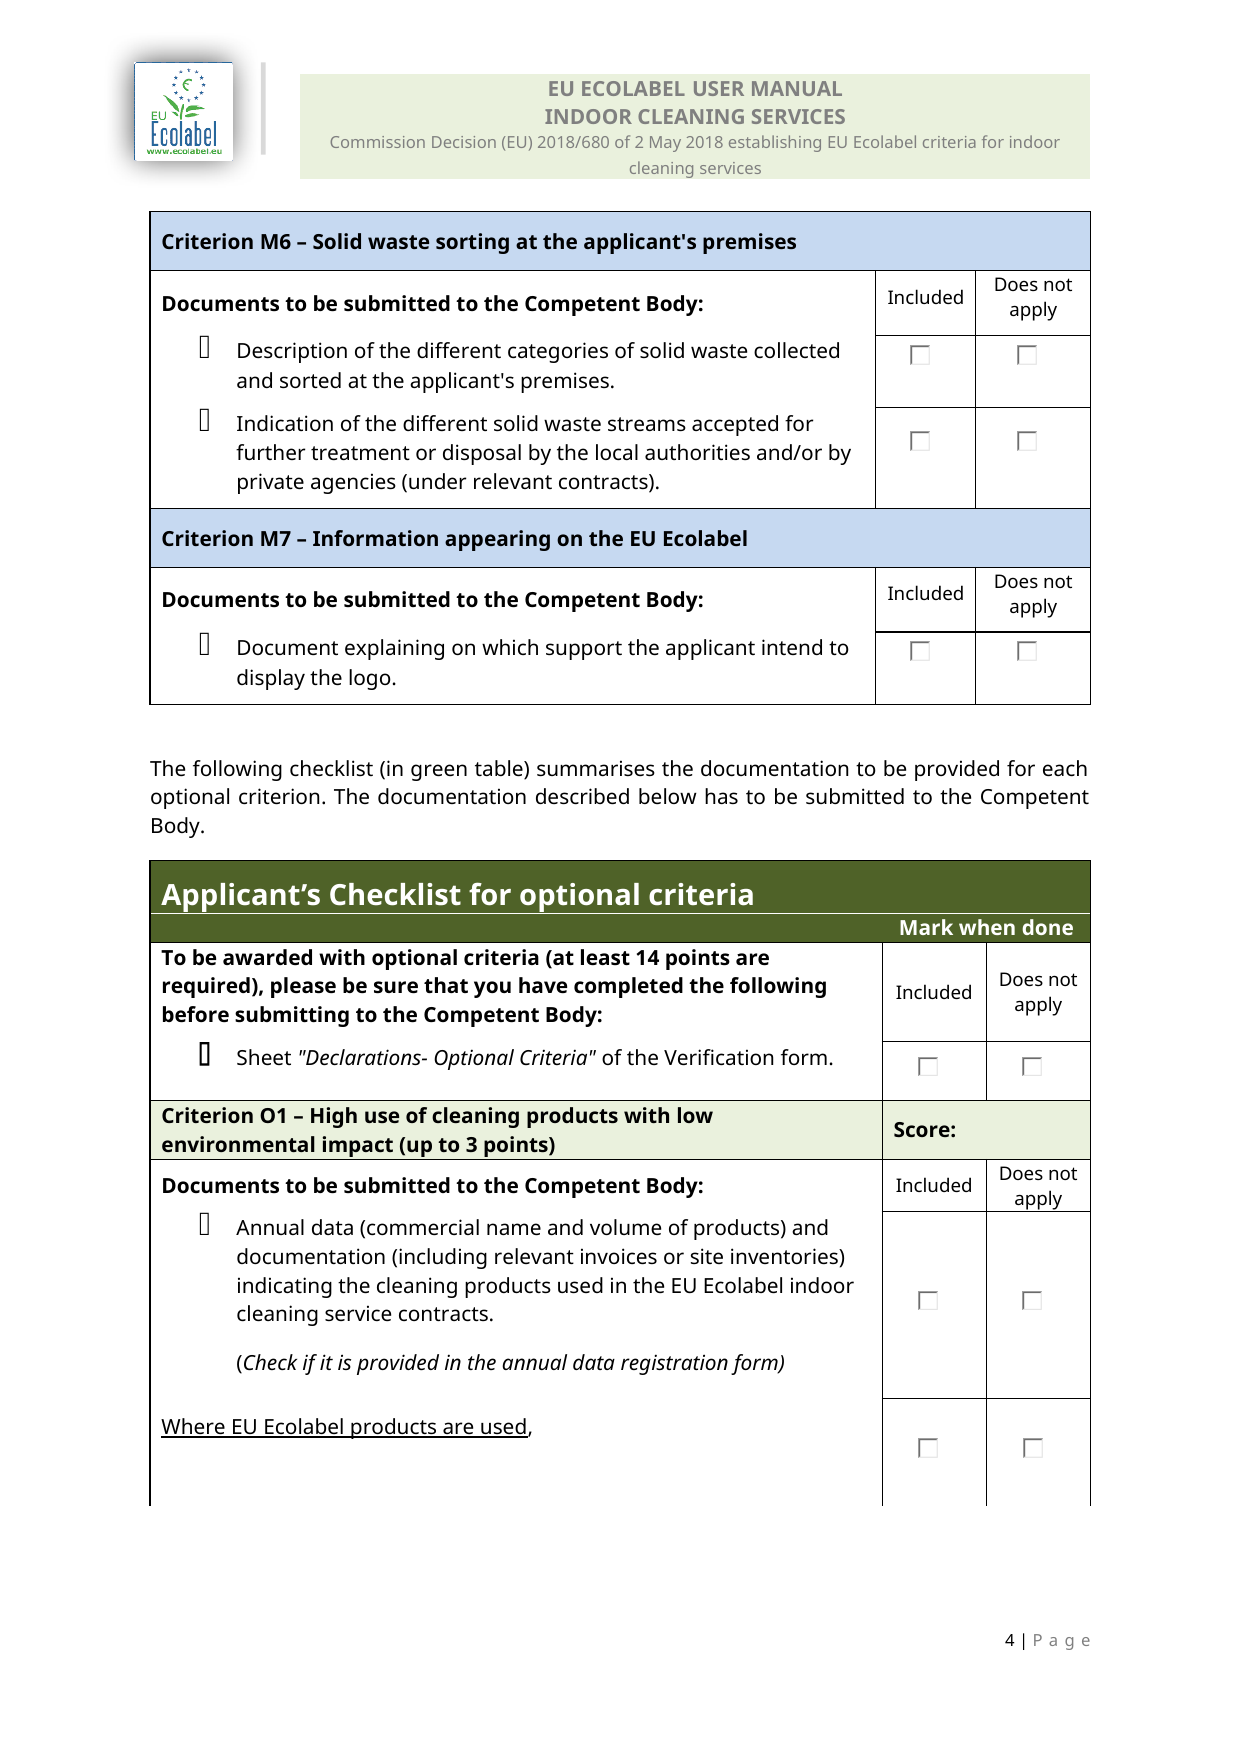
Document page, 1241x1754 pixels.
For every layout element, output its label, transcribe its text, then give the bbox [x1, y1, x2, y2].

table_cell Included [876, 568, 975, 631]
table_cell Indication of the different solid waste streams accepted for further treatment or disposal by the local authorities and/or by private agencies (under relevant contracts). [151, 407, 875, 508]
table_cell Does not apply [976, 568, 1090, 631]
table_cell [976, 633, 1090, 704]
table_cell Sheet "Declarations- Optional Criteria" of the Verification form. [151, 1041, 882, 1100]
table_cell [976, 336, 1090, 407]
table_cell Description of the different categories of solid waste collected and sorted at the applicant's premises. [151, 335, 875, 407]
table_cell Score: [883, 1101, 1090, 1159]
table_cell Does not apply [976, 271, 1090, 335]
table_cell [883, 1399, 986, 1506]
table_cell Criterion M7 – Information appearing on the EU Ecolabel [151, 509, 1090, 567]
table_cell [876, 633, 975, 704]
table_cell [987, 1399, 1090, 1506]
table_cell To be awarded with optional criteria (at least 14 points are required), please be sure that you have completed the following before submitting to the Competent Body: [151, 943, 882, 1041]
table_cell Included [883, 1160, 986, 1211]
table_cell [976, 408, 1090, 508]
table_cell Documents to be submitted to the Competent Body: [151, 271, 875, 335]
table_header Applicant’s Checklist for optional criteria [151, 861, 1090, 913]
picture [134, 62, 233, 161]
table_cell Criterion O1 – High use of cleaning products with low environmental impact (up to 3 points) [151, 1101, 882, 1159]
text The following checklist (in green table) summarises the documentation to be provided for each optional criterion. The documentation described below has to be submitted to the Competent Body. [150, 754, 1090, 839]
table_cell Criterion M6 – Solid waste sorting at the applicant's premises [151, 212, 1090, 270]
table_cell Does not apply [987, 943, 1090, 1041]
table_cell [151, 914, 882, 942]
table_cell Document explaining on which support the applicant intend to display the logo. [151, 631, 875, 704]
table_cell Does not apply [987, 1160, 1090, 1211]
table_cell [883, 1042, 986, 1100]
table_cell [987, 1212, 1090, 1398]
table_cell Included [883, 943, 986, 1041]
table_cell Documents to be submitted to the Competent Body: [151, 568, 875, 631]
table_cell [987, 1042, 1090, 1100]
table_cell [883, 1212, 986, 1398]
table_cell Mark when done [882, 914, 1090, 942]
table_cell [876, 408, 975, 508]
table_cell Annual data (commercial name and volume of products) and documentation (including relevant invoices or site inventories) indicating the cleaning products used in the EU Ecolabel indoor cleaning service contracts. (Check if it is provided in the annual data registration form) [151, 1211, 882, 1398]
table_cell [876, 336, 975, 407]
table_cell Included [876, 271, 975, 335]
table_cell Documents to be submitted to the Competent Body: [151, 1160, 882, 1211]
